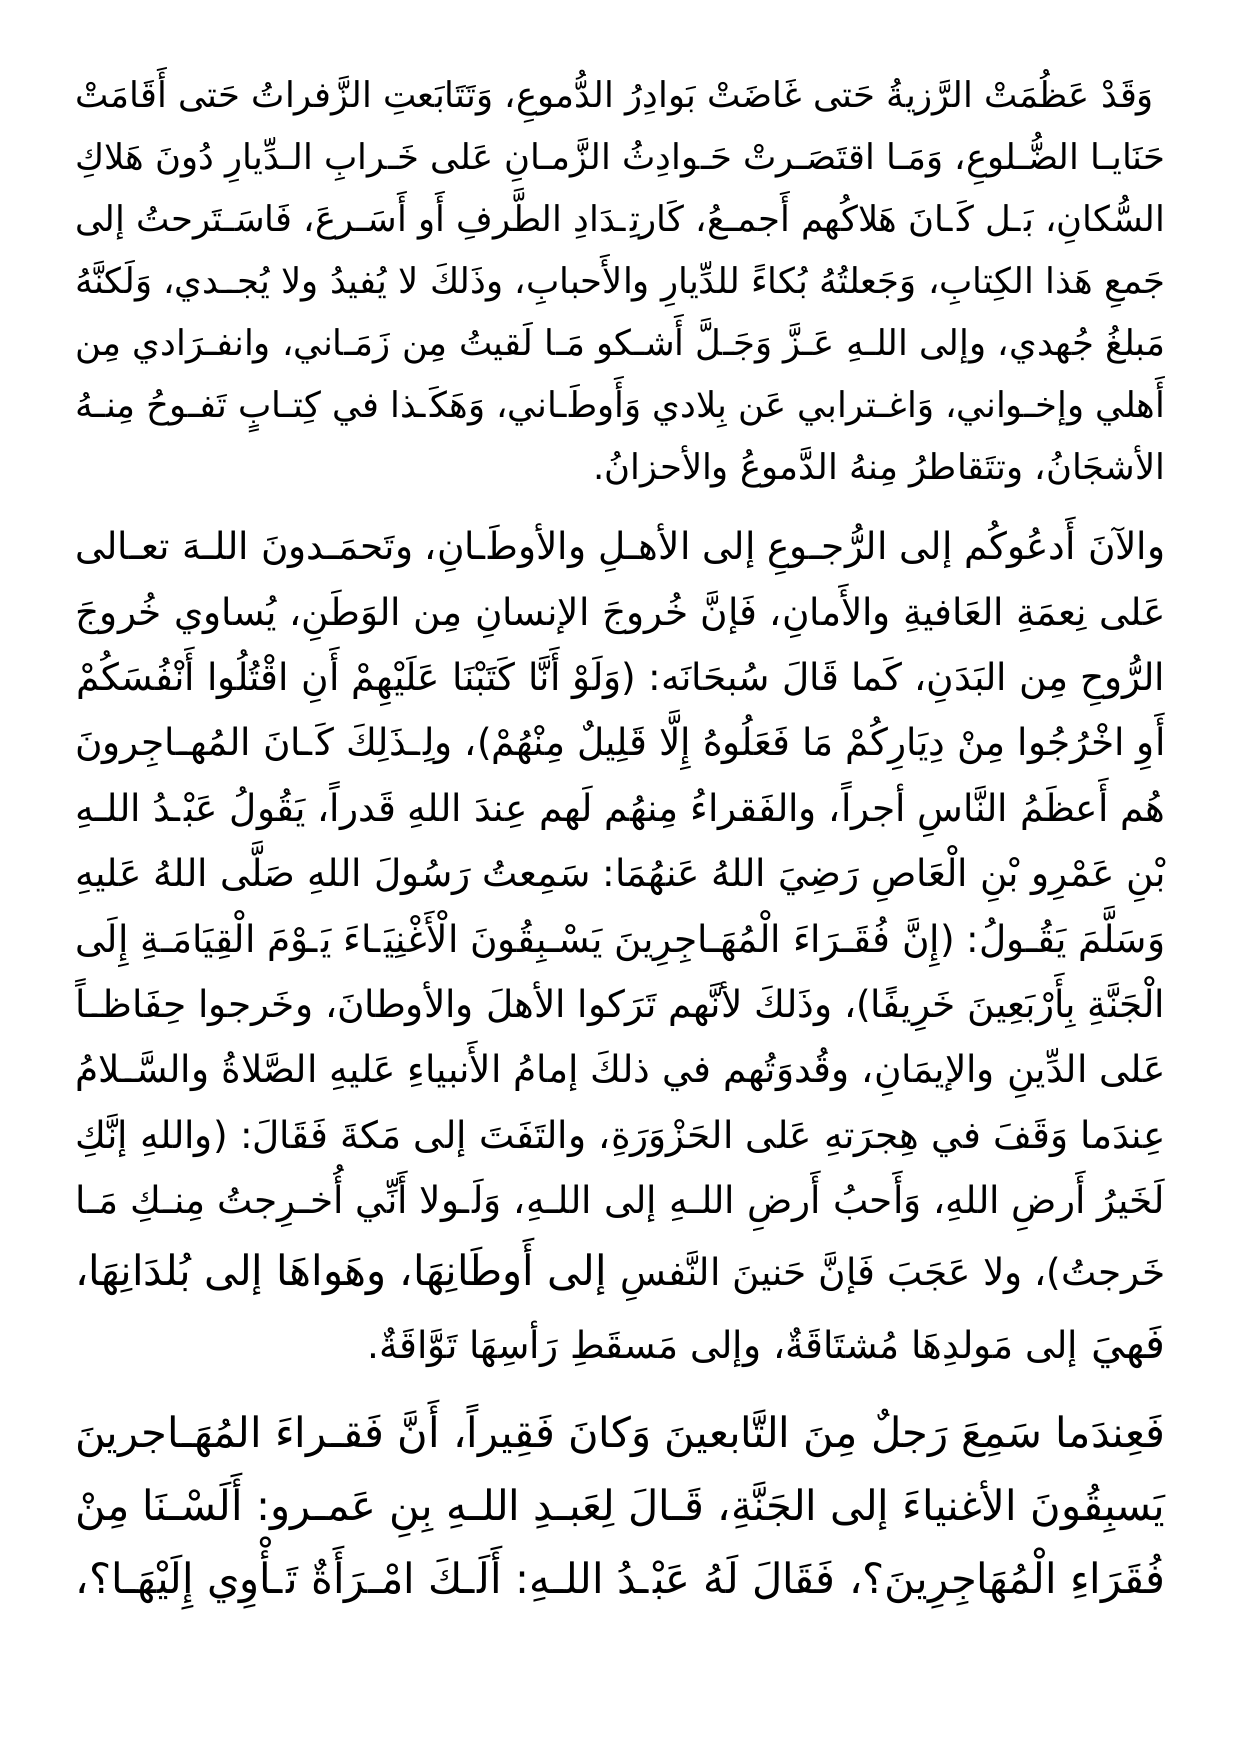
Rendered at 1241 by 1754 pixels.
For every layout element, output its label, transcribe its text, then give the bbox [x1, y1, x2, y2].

text وَقَدْ عَظُمَتْ الرَّزيةُ حَتى غَاضَتْ بَوادِرُ الدُّموعِ، وَتَتَابَعتِ الزَّفراتُ حَتى أَقَامَتْ حَنَايا الضُّلوعِ، وَمَا اقتَصَرتْ حَوادِثُ الزَّمانِ عَلى خَرابِ الدِّيارِ دُونَ هَلاكِ السُّكانِ، بَل كَانَ هَلاكُهم أَجمعُ، كَارتِدَادِ الطَّرفِ أَو أَسَرعَ، فَاسَتَرحتُ إلى جَمعِ هَذا الكِتابِ، وَجَعلتُهُ بُكاءً للدِّيارِ والأَحبابِ، وذَلكَ لا يُفيدُ ولا يُجدي، وَلَكنَّهُ مَبلغُ جُهدي، وإلى اللهِ عَزَّ وَجَلَّ أَشكو مَا لَقيتُ مِن زَمَاني، وانفرَادي مِن أَهلي وإخواني، وَاغترابي عَن بِلادي وَأَوطَاني، وَهَكَذا في كِتابٍ تَفوحُ مِنهُ الأشجَانُ، وتتَقاطرُ مِنهُ الدَّموعُ والأحزانُ. [75, 75, 1165, 487]
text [75, 1409, 1165, 1603]
text والآنَ أَدعُوكُم إلى الرُّجوعِ إلى الأهلِ والأوطَانِ، وتَحمَدونَ اللهَ تعالى عَلى نِعمَةِ العَافيةِ والأَمانِ، فَإنَّ خُروجَ الإنسانِ مِن الوَطَنِ، يُساوي خُروجَ الرُّوحِ مِن البَدَنِ، كَما قَالَ سُبحَانَه: (وَلَوْ أَنَّا كَتَبْنَا عَلَيْهِمْ أَنِ اقْتُلُوا أَنْفُسَكُمْ أَوِ اخْرُجُوا مِنْ دِيَارِكُمْ ‌مَا ‌فَعَلُوهُ إِلَّا قَلِيلٌ مِنْهُمْ)، ولِذَلِكَ كَانَ المُهاجِرونَ هُم أَعظَمُ النَّاسِ أجراً، والفَقراءُ مِنهُم لَهم عِندَ اللهِ قَدراً، يَقُولُ عَبْدُ اللهِ بْنِ عَمْرِو بْنِ الْعَاصِ رَضِيَ اللهُ عَنهُمَا: سَمِعتُ رَسُولَ اللهِ صَلَّى اللهُ عَليهِ وَسَلَّمَ يَقُولُ: (إِنَّ فُقَرَاءَ الْمُهَاجِرِينَ يَسْبِقُونَ الْأَغْنِيَاءَ يَوْمَ الْقِيَامَةِ إِلَى الْجَنَّةِ ‌بِأَرْبَعِينَ ‌خَرِيفًا)، وذَلكَ لأنَّهم تَرَكوا الأهلَ والأوطانَ، وخَرجوا حِفَاظاً عَلى الدِّينِ والإيمَانِ، وقُدوَتُهم في ذلكَ إمامُ الأَنبياءِ عَليهِ الصَّلاةُ والسَّلامُ عِندَما وَقَفَ في هِجرَتهِ عَلى الحَزْوَرَةِ، والتَفَتَ إلى مَكةَ فَقَالَ: (واللهِ إنَّكِ لَخَيرُ أَرضِ اللهِ، وَأَحبُ أَرضِ اللهِ إلى اللهِ، وَلَولا أَنِّي أُخرِجتُ مِنكِ مَا خَرجتُ)، ولا عَجَبَ فَإنَّ حَنينَ النَّفسِ إلى أَوطَانِهَا، وهَواهَا إلى بُلدَانِهَا، فَهيَ إلى مَولدِهَا مُشتَاقَةٌ، وإلى مَسقَطِ رَأسِهَا تَوَّاقَةٌ. [75, 525, 1165, 1368]
